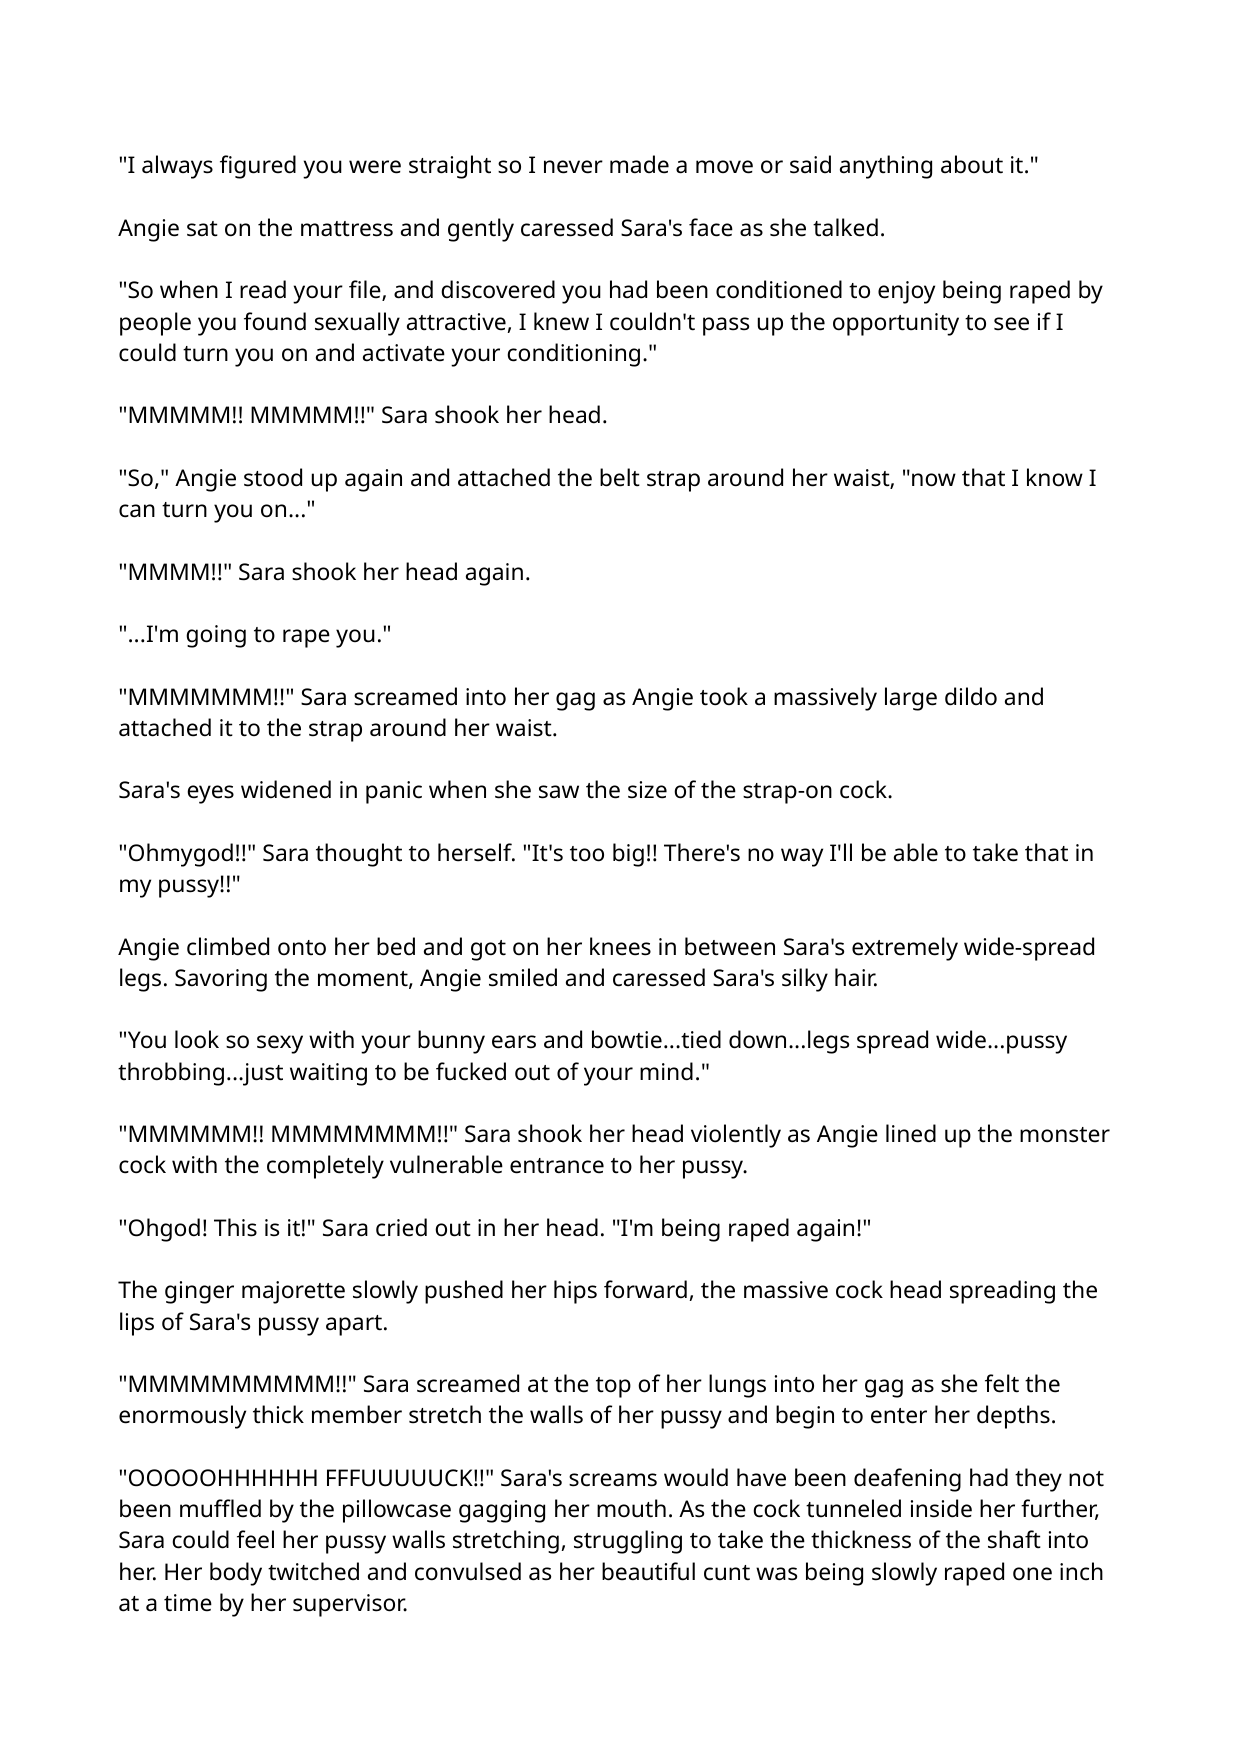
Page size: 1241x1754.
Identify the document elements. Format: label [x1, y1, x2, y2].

text [118, 118, 1122, 1618]
